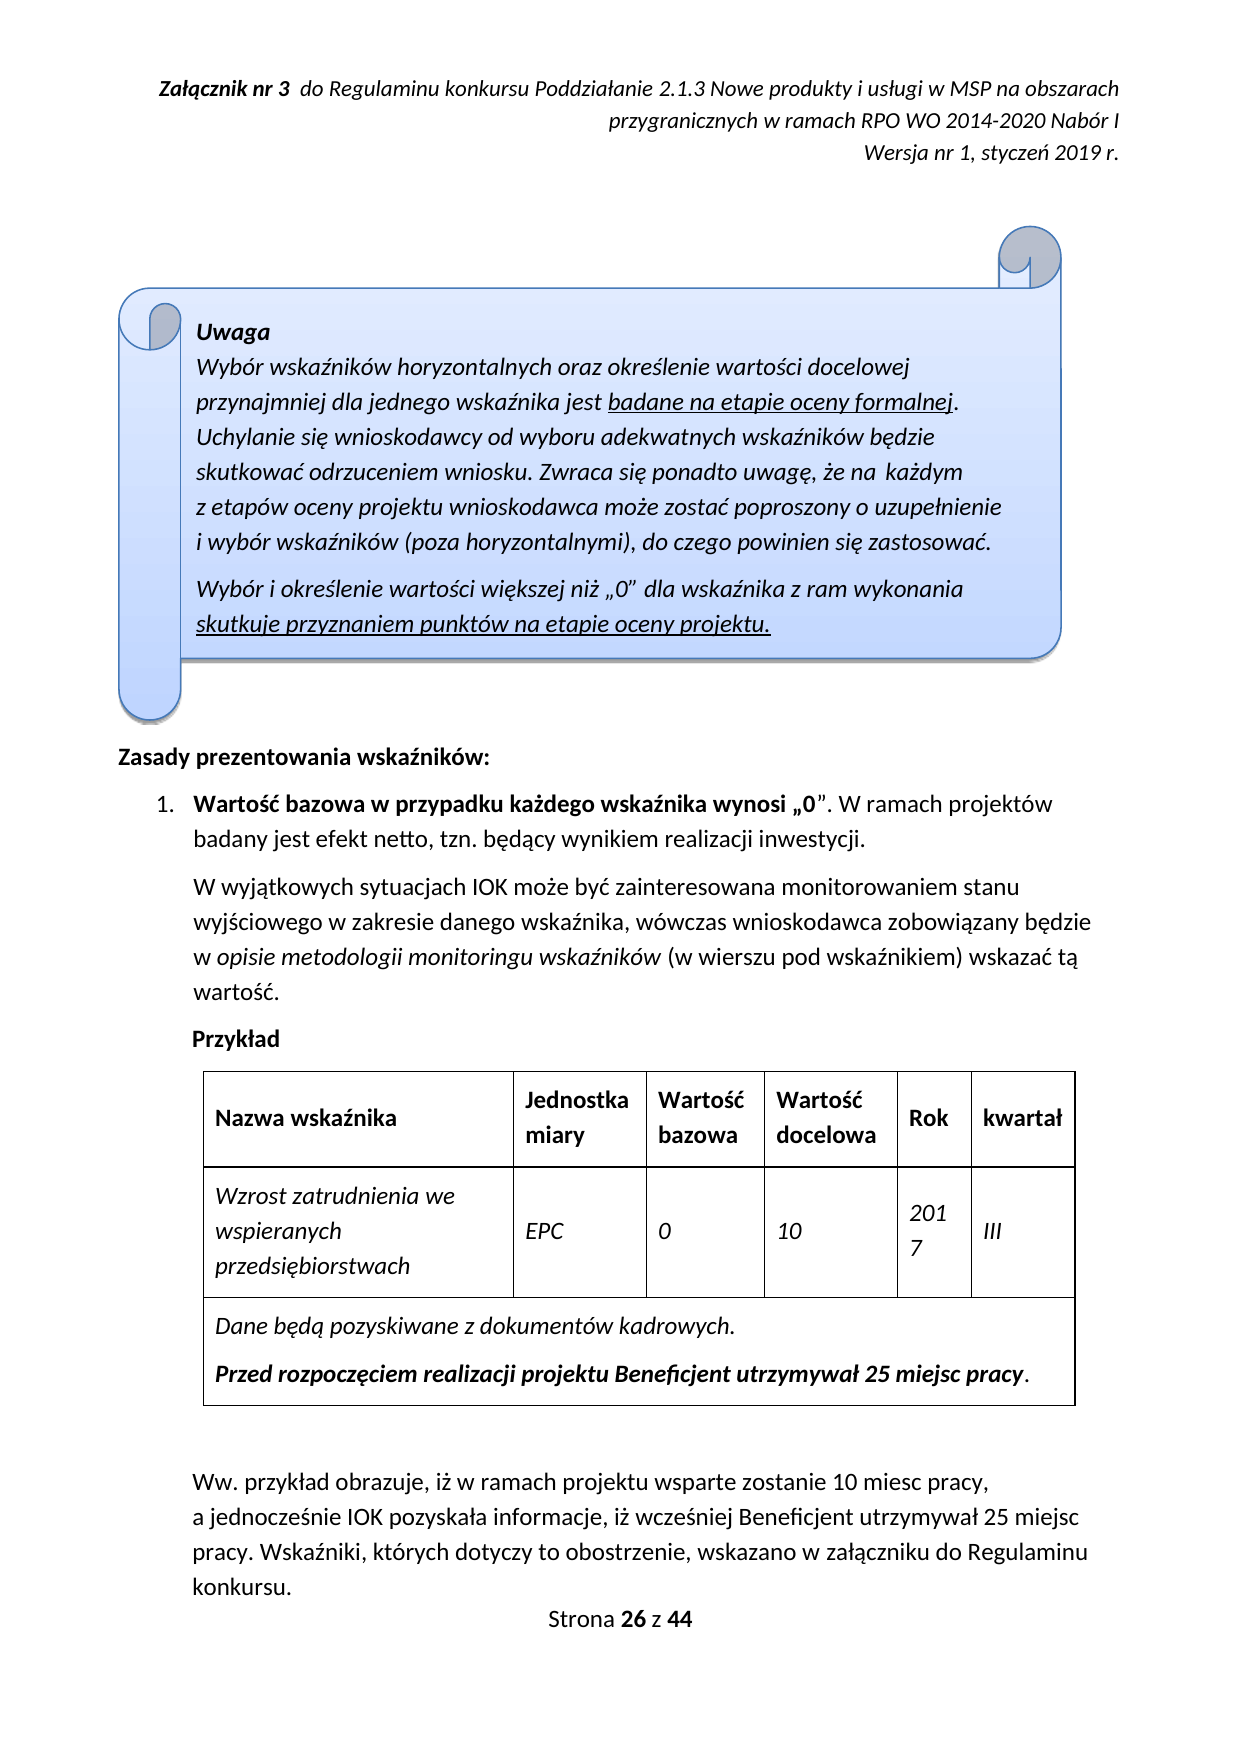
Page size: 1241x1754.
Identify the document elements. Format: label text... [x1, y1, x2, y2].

text Ww. przykład obrazuje, iż w ramach projektu wsparte zostanie 10 miesc pracy, a jednocześnie IOK pozyskała informacje, iż wcześniej Beneficjent utrzymywał 25 miejsc pracy. Wskaźniki, których dotyczy to obostrzenie, wskazano w załączniku do Regulaminu konkursu. [192, 1466, 1122, 1601]
table_header Wartość docelowa [765, 1072, 897, 1166]
table_header Rok [898, 1072, 971, 1166]
table_cell Dane będą pozyskiwane z dokumentów kadrowych. Przed rozpoczęciem realizacji projektu Beneficjent utrzymywał 25 miejsc pracy. [204, 1298, 1074, 1405]
text Przykład [118, 1023, 1122, 1054]
table_cell III [972, 1168, 1074, 1297]
table_cell 0 [647, 1168, 764, 1297]
table_cell EPC [514, 1168, 646, 1297]
table_header Nazwa wskaźnika [204, 1072, 513, 1166]
table_cell Wzrost zatrudnienia we wspieranych przedsiębiorstwach [204, 1168, 513, 1297]
table_header Jednostka miary [514, 1072, 646, 1166]
table_header Wartość bazowa [647, 1072, 764, 1166]
text Zasady prezentowania wskaźników: [118, 741, 1122, 771]
list Wartość bazowa w przypadku każdego wskaźnika wynosi „0”. W ramach projektów badany jest efekt netto, tzn. będący wynikiem realizacji inwestycji. [156, 788, 1122, 854]
table_cell 10 [765, 1168, 897, 1297]
table_header kwartał [972, 1072, 1074, 1166]
table_cell 2017 [898, 1168, 971, 1297]
text W wyjątkowych sytuacjach IOK może być zainteresowana monitorowaniem stanu wyjściowego w zakresie danego wskaźnika, wówczas wnioskodawca zobowiązany będzie w opisie metodologii monitoringu wskaźników (w wierszu pod wskaźnikiem) wskazać tą wartość. [193, 871, 1122, 1006]
